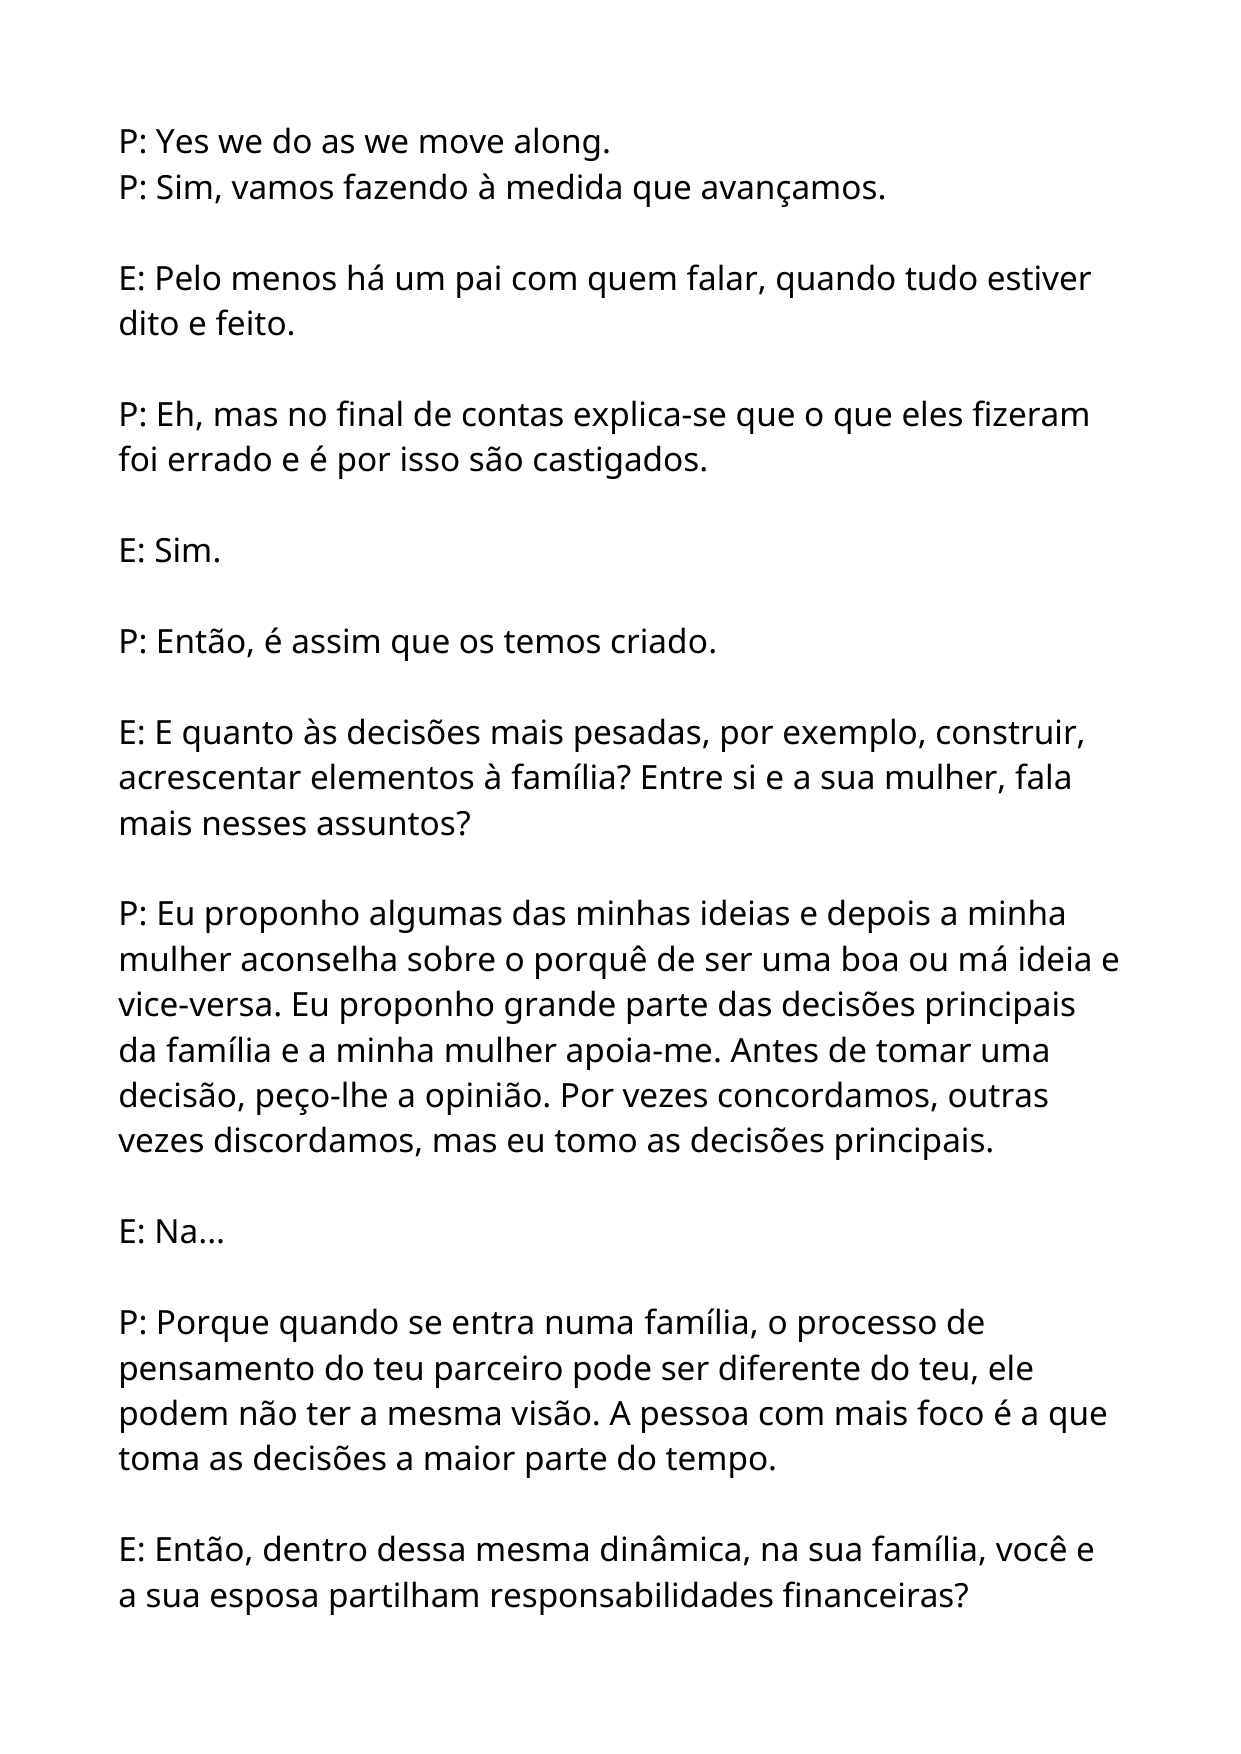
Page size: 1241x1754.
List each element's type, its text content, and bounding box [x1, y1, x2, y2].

text E: Então, dentro dessa mesma dinâmica, na sua família, você e a sua esposa partilham responsabilidades financeiras? [118, 1526, 1122, 1617]
text P: Então, é assim que os temos criado. [118, 618, 1122, 663]
text E: Sim. [118, 527, 1122, 572]
text P: Yes we do as we move along. [118, 118, 1122, 163]
text P: Sim, vamos fazendo à medida que avançamos. [118, 163, 1122, 209]
text E: Pelo menos há um pai com quem falar, quando tudo estiver dito e feito. [118, 254, 1122, 345]
text P: Eh, mas no final de contas explica-se que o que eles fizeram foi errado e é por isso são castigados. [118, 391, 1122, 481]
text P: Porque quando se entra numa família, o processo de pensamento do teu parceiro pode ser diferente do teu, ele podem não ter a mesma visão. A pessoa com mais foco é a que toma as decisões a maior parte do tempo. [118, 1299, 1122, 1481]
text E: Na... [118, 1208, 1122, 1253]
text P: Eu proponho algumas das minhas ideias e depois a minha mulher aconselha sobre o porquê de ser uma boa ou má ideia e vice-versa. Eu proponho grande parte das decisões principais da família e a minha mulher apoia-me. Antes de tomar uma decisão, peço-lhe a opinião. Por vezes concordamos, outras vezes discordamos, mas eu tomo as decisões principais. [118, 890, 1122, 1163]
text E: E quanto às decisões mais pesadas, por exemplo, construir, acrescentar elementos à família? Entre si e a sua mulher, fala mais nesses assuntos? [118, 708, 1122, 845]
